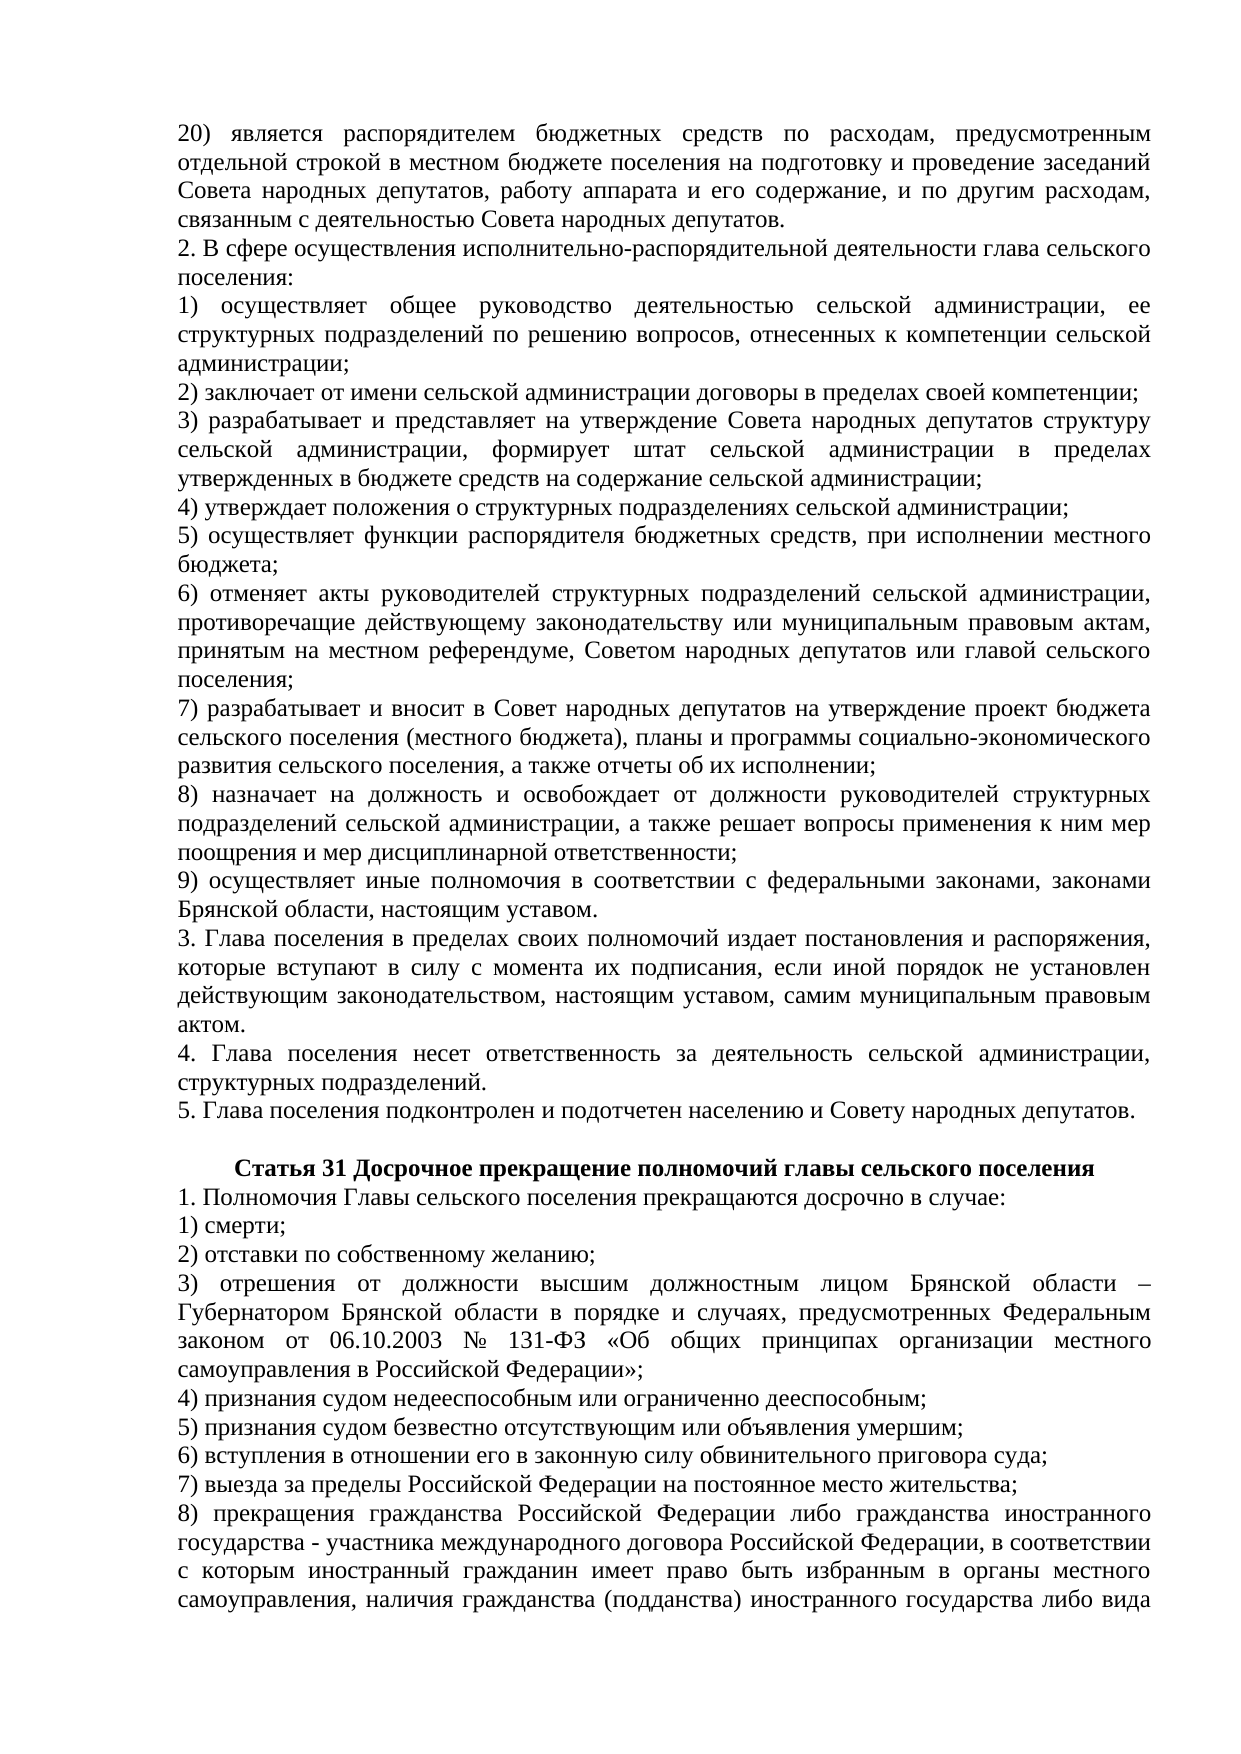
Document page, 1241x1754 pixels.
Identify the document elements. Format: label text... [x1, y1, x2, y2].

text 4) признания судом недееспособным или ограниченно дееспособным; [177, 1383, 1152, 1412]
text 6) отменяет акты руководителей структурных подразделений сельской администрации, противоречащие действующему законодательству или муниципальным правовым актам, принятым на местном референдуме, Советом народных депутатов или главой сельского поселения; [177, 578, 1152, 693]
text 3) отрешения от должности высшим должностным лицом Брянской области – Губернатором Брянской области в порядке и случаях, предусмотренных Федеральным законом от 06.10.2003 № 131-ФЗ «Об общих принципах организации местного самоуправления в Российской Федерации»; [177, 1268, 1152, 1383]
text Статья 31 Досрочное прекращение полномочий главы сельского поселения [177, 1153, 1152, 1182]
text 2) заключает от имени сельской администрации договоры в пределах своей компетенции; [177, 377, 1152, 406]
text 5. Глава поселения подконтролен и подотчетен населению и Совету народных депутатов. [177, 1096, 1152, 1124]
text 4. Глава поселения несет ответственность за деятельность сельской администрации, структурных подразделений. [177, 1038, 1152, 1096]
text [177, 1498, 1152, 1613]
text 2. В сфере осуществления исполнительно-распорядительной деятельности глава сельского поселения: [177, 233, 1152, 291]
text 3. Глава поселения в пределах своих полномочий издает постановления и распоряжения, которые вступают в силу с момента их подписания, если иной порядок не установлен действующим законодательством, настоящим уставом, самим муниципальным правовым актом. [177, 923, 1152, 1038]
text 1. Полномочия Главы сельского поселения прекращаются досрочно в случае: [177, 1182, 1152, 1211]
text 6) вступления в отношении его в законную силу обвинительного приговора суда; [177, 1441, 1152, 1469]
text 1) смерти; [177, 1211, 1152, 1239]
text 9) осуществляет иные полномочия в соответствии с федеральными законами, законами Брянской области, настоящим уставом. [177, 866, 1152, 923]
text 7) разрабатывает и вносит в Совет народных депутатов на утверждение проект бюджета сельского поселения (местного бюджета), планы и программы социально-экономического развития сельского поселения, а также отчеты об их исполнении; [177, 693, 1152, 779]
text 1) осуществляет общее руководство деятельностью сельской администрации, ее структурных подразделений по решению вопросов, отнесенных к компетенции сельской администрации; [177, 291, 1152, 377]
text 3) разрабатывает и представляет на утверждение Совета народных депутатов структуру сельской администрации, формирует штат сельской администрации в пределах утвержденных в бюджете средств на содержание сельской администрации; [177, 406, 1152, 492]
text 2) отставки по собственному желанию; [177, 1239, 1152, 1268]
text 4) утверждает положения о структурных подразделениях сельской администрации; [177, 492, 1152, 521]
text 5) осуществляет функции распорядителя бюджетных средств, при исполнении местного бюджета; [177, 521, 1152, 578]
text 7) выезда за пределы Российской Федерации на постоянное место жительства; [177, 1469, 1152, 1498]
text 8) назначает на должность и освобождает от должности руководителей структурных подразделений сельской администрации, а также решает вопросы применения к ним мер поощрения и мер дисциплинарной ответственности; [177, 779, 1152, 866]
text 20) является распорядителем бюджетных средств по расходам, предусмотренным отдельной строкой в местном бюджете поселения на подготовку и проведение заседаний Совета народных депутатов, работу аппарата и его содержание, и по другим расходам, связанным с деятельностью Совета народных депутатов. [177, 118, 1152, 233]
text 5) признания судом безвестно отсутствующим или объявления умершим; [177, 1412, 1152, 1441]
